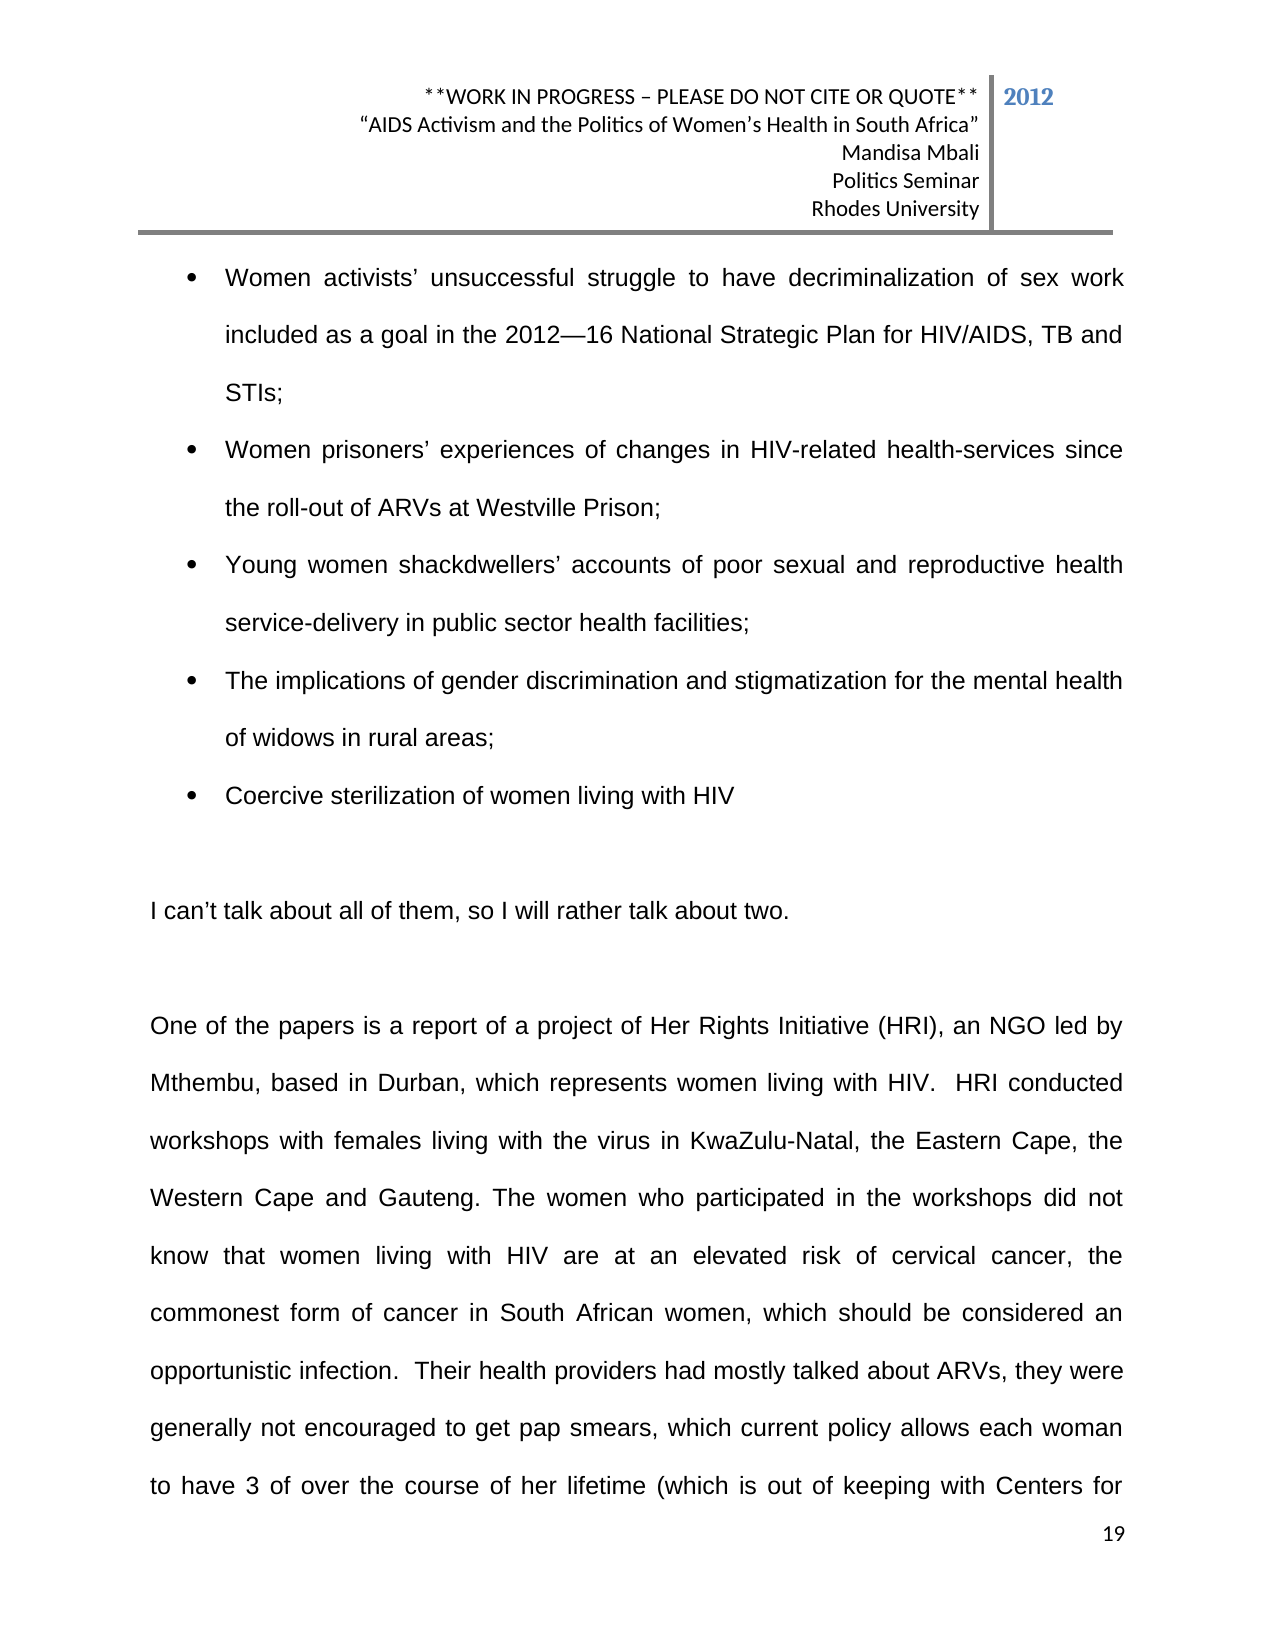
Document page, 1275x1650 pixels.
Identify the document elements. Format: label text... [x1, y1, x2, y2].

text I can’t talk about all of them, so I will rather talk about two. [150, 896, 1125, 925]
list Coercive sterilization of women living with HIV [187, 781, 1125, 809]
list Women prisoners’ experiences of changes in HIV-related health-services since the roll-out of ARVs at Westville Prison; [187, 435, 1125, 522]
list Young women shackdwellers’ accounts of poor sexual and reproductive health service-delivery in public sector health facilities; [187, 551, 1125, 637]
list The implications of gender discrimination and stigmatization for the mental health of widows in rural areas; [187, 666, 1125, 752]
list Women activists’ unsuccessful struggle to have decriminalization of sex work included as a goal in the 2012—16 National Strategic Plan for HIV/AIDS, TB and STIs; [187, 263, 1125, 407]
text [150, 1011, 1125, 1500]
